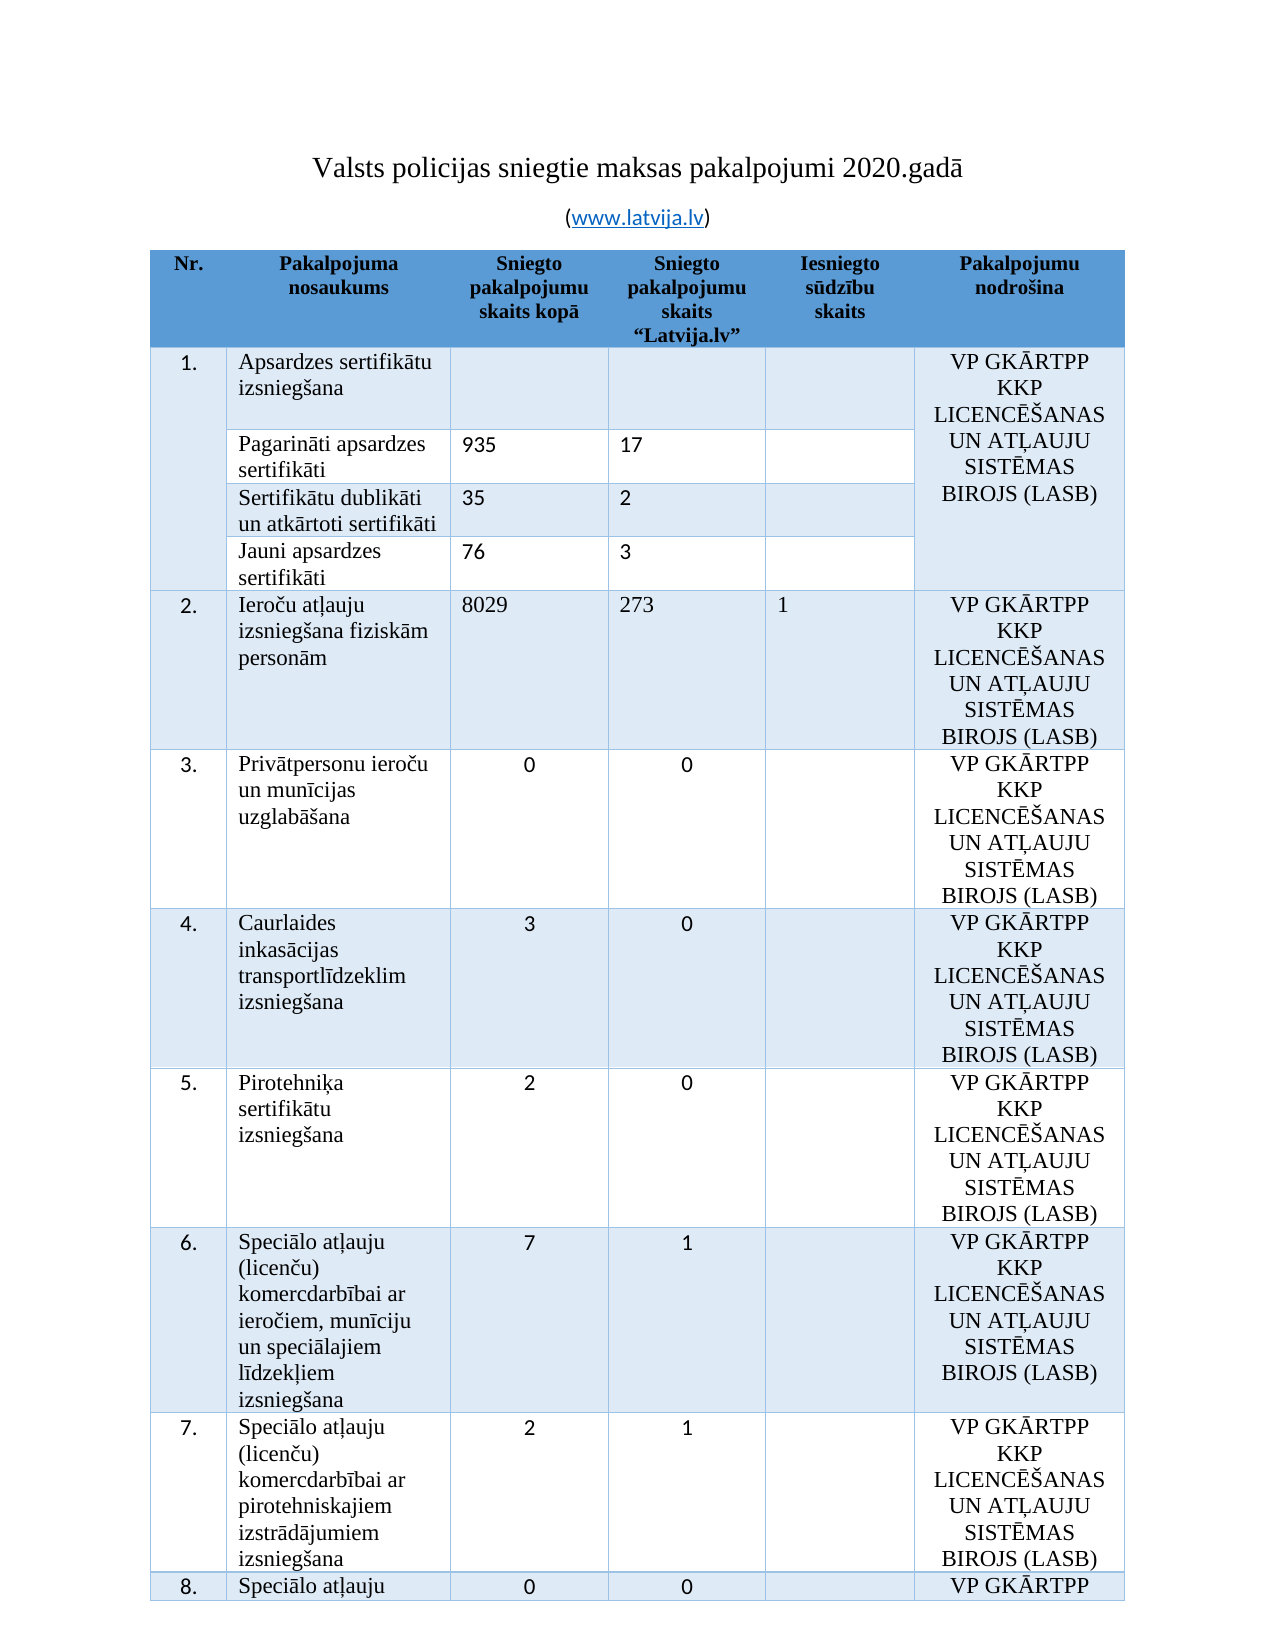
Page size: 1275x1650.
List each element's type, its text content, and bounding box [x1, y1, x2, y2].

table_cell 1 [766, 591, 914, 749]
table_cell 0 [609, 1573, 765, 1600]
table_cell Pagarināti apsardzes sertifikāti [227, 430, 450, 482]
table_cell 0 [451, 750, 608, 908]
table_cell 1 [609, 1413, 765, 1571]
table_cell 7. [151, 1413, 226, 1571]
table_cell 0 [609, 1069, 765, 1227]
table_cell [766, 1069, 914, 1227]
table_cell VP GKĀRTPP KKP LICENCĒŠANAS UN ATĻAUJU SISTĒMAS BIROJS (LASB) [915, 1228, 1124, 1412]
table_cell 3. [151, 750, 226, 908]
table_header Sniegto pakalpojumu skaits kopā [451, 251, 608, 347]
table_cell [766, 750, 914, 908]
table_cell 3 [451, 909, 608, 1067]
table_cell VP GKĀRTPP KKP LICENCĒŠANAS UN ATĻAUJU SISTĒMAS BIROJS (LASB) [915, 750, 1124, 908]
table_header Sniegto pakalpojumu skaits “Latvija.lv” [609, 251, 765, 347]
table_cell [915, 1573, 1124, 1600]
table_cell Sertifikātu dublikāti un atkārtoti sertifikāti [227, 484, 450, 536]
table_cell [766, 537, 914, 590]
table_cell Apsardzes sertifikātu izsniegšana [227, 348, 450, 429]
table_cell 2. [151, 591, 226, 749]
table_cell VP GKĀRTPP KKP LICENCĒŠANAS UN ATĻAUJU SISTĒMAS BIROJS (LASB) [915, 348, 1124, 590]
table_cell [766, 430, 914, 482]
table_cell 8029 [451, 591, 608, 749]
table_cell [766, 1228, 914, 1412]
table_cell 2 [609, 484, 765, 536]
table_cell Pirotehniķa sertifikātu izsniegšana [227, 1069, 450, 1227]
table_cell [766, 348, 914, 429]
table_cell 0 [609, 750, 765, 908]
table_cell 1 [609, 1228, 765, 1412]
table_cell Ieroču atļauju izsniegšana fiziskām personām [227, 591, 450, 749]
table_cell [451, 348, 608, 429]
table_cell [609, 348, 765, 429]
text Valsts policijas sniegtie maksas pakalpojumi 2020.gadā [150, 150, 1125, 183]
table_cell 3 [609, 537, 765, 590]
table_cell 0 [609, 909, 765, 1067]
table_cell 1. [151, 348, 226, 590]
table_cell Jauni apsardzes sertifikāti [227, 537, 450, 590]
table_cell 5. [151, 1069, 226, 1227]
table_cell [766, 909, 914, 1067]
table_cell 76 [451, 537, 608, 590]
table_cell VP GKĀRTPP KKP LICENCĒŠANAS UN ATĻAUJU SISTĒMAS BIROJS (LASB) [915, 591, 1124, 749]
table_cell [915, 1413, 1124, 1571]
table_cell 273 [609, 591, 765, 749]
table_cell 6. [151, 1228, 226, 1412]
table_cell Privātpersonu ieroču un munīcijas uzglabāšana [227, 750, 450, 908]
table_cell 35 [451, 484, 608, 536]
table_cell 2 [451, 1413, 608, 1571]
table_cell VP GKĀRTPP KKP LICENCĒŠANAS UN ATĻAUJU SISTĒMAS BIROJS (LASB) [915, 909, 1124, 1067]
table_header Pakalpojuma nosaukums [227, 251, 450, 347]
table_header Pakalpojumu nodrošina [915, 251, 1124, 347]
table_header Iesniegto sūdzību skaits [766, 251, 914, 347]
table_cell Caurlaides inkasācijas transportlīdzeklim izsniegšana [227, 909, 450, 1067]
table_cell 4. [151, 909, 226, 1067]
table_cell 0 [451, 1573, 608, 1600]
table_cell 7 [451, 1228, 608, 1412]
table_header Nr. [151, 251, 226, 347]
table_cell 17 [609, 430, 765, 482]
table_cell [766, 1413, 914, 1571]
table_cell 935 [451, 430, 608, 482]
table_cell Speciālo atļauju (licenču) komercdarbībai ar ieročiem, munīciju un speciālajiem līdzekļiem izsniegšana [227, 1228, 450, 1412]
table_cell 2 [451, 1069, 608, 1227]
table_cell [766, 1573, 914, 1600]
table_cell VP GKĀRTPP KKP LICENCĒŠANAS UN ATĻAUJU SISTĒMAS BIROJS (LASB) [915, 1069, 1124, 1227]
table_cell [227, 1573, 450, 1600]
table_cell [766, 484, 914, 536]
table_cell Speciālo atļauju (licenču) komercdarbībai ar pirotehniskajiem izstrādājumiem izsniegšana [227, 1413, 450, 1571]
table_cell 8. [151, 1573, 226, 1600]
text (www.latvija.lv) [150, 203, 1125, 231]
